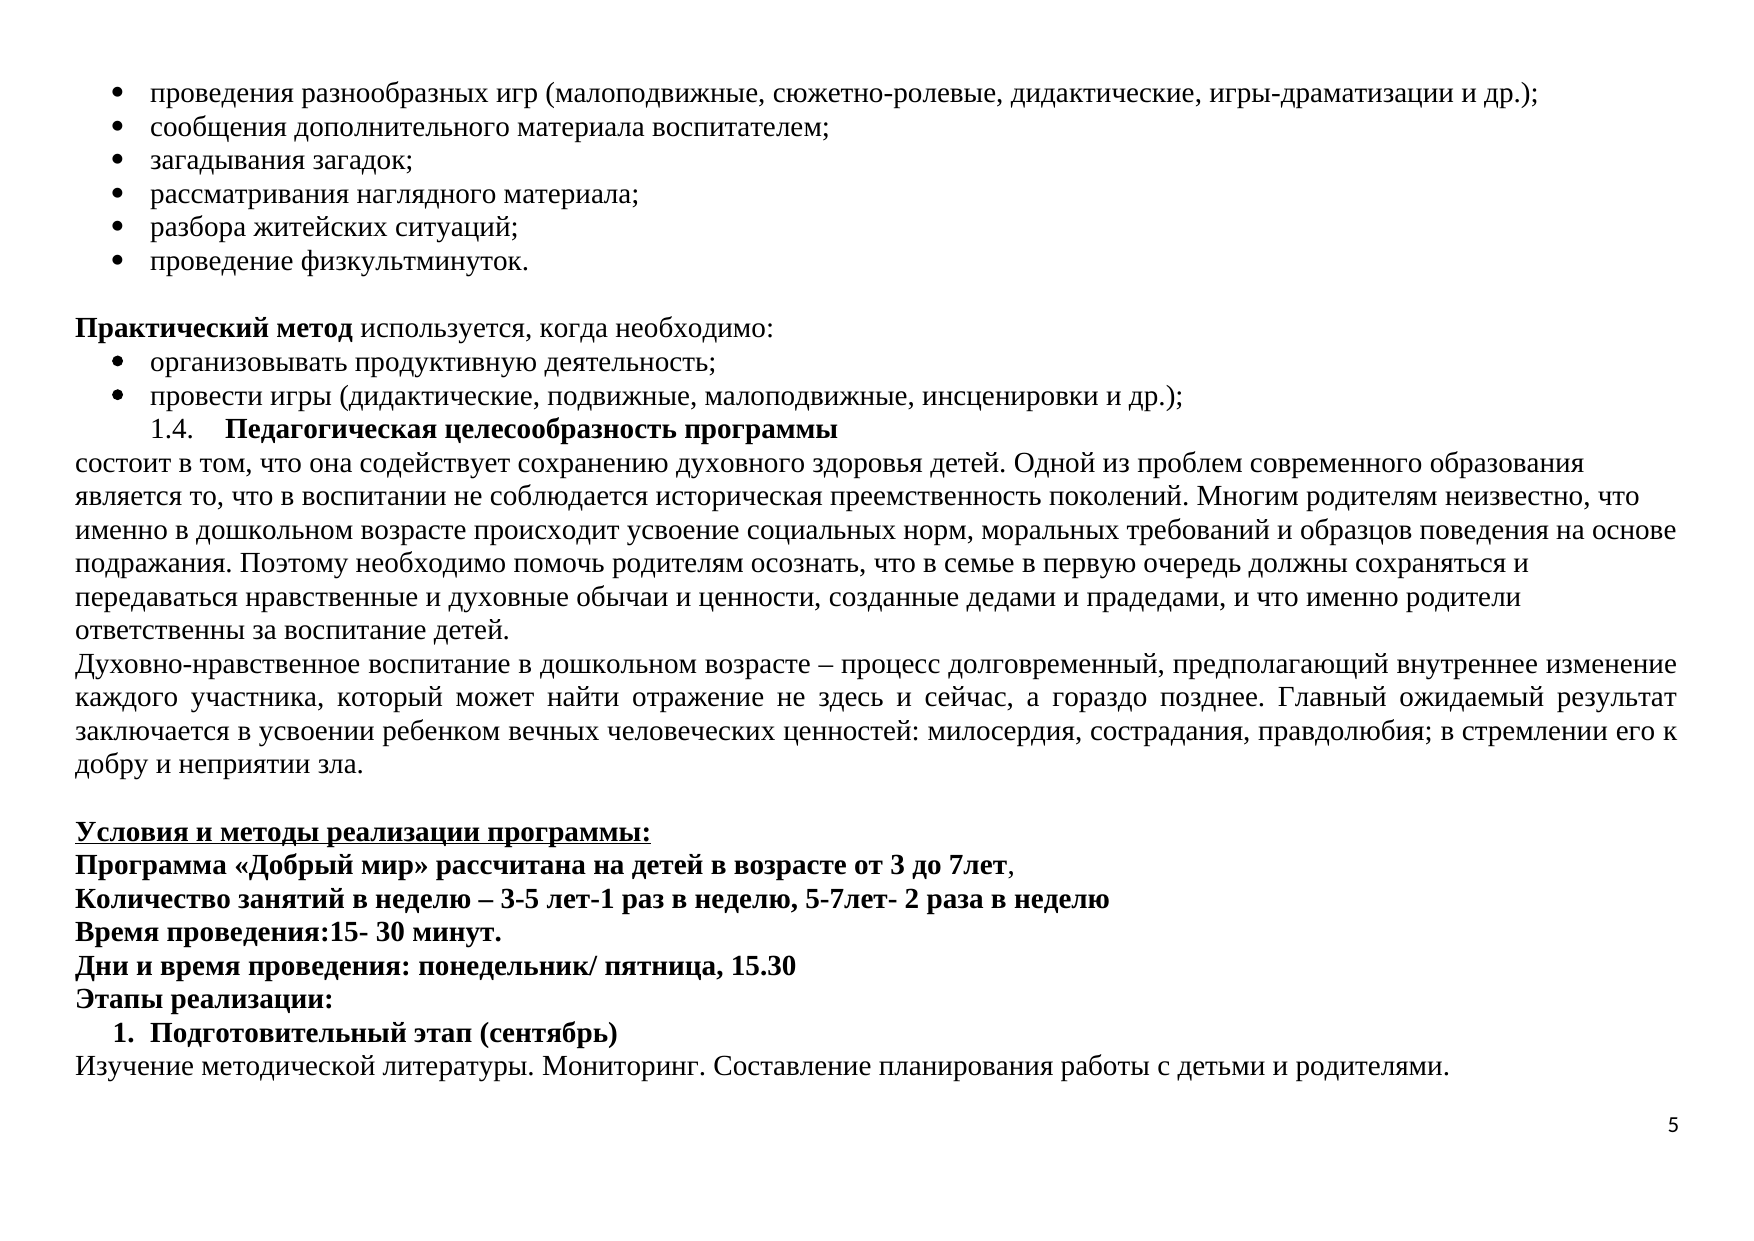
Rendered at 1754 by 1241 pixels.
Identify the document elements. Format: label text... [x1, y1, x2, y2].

text Время проведения:15- 30 минут. [75, 914, 1679, 948]
text Практический метод используется, когда необходимо: [75, 310, 1679, 344]
list загадывания загадок; [112, 142, 1679, 176]
text Изучение методической литературы. Мониторинг. Составление планирования работы с детьми и родителями. [75, 1048, 1679, 1082]
list сообщения дополнительного материала воспитателем; [112, 109, 1679, 142]
text Программа «Добрый мир» рассчитана на детей в возрасте от 3 до 7лет, [75, 847, 1679, 881]
text Условия и методы реализации программы: [75, 814, 1679, 847]
list проведения разнообразных игр (малоподвижные, сюжетно-ролевые, дидактические, игры-драматизации и др.); [112, 75, 1679, 109]
text Дни и время проведения: понедельник/ пятница, 15.30 [75, 948, 1679, 981]
text состоит в том, что она содействует сохранению духовного здоровья детей. Одной из проблем современного образования является то, что в воспитании не соблюдается историческая преемственность поколений. Многим родителям неизвестно, что именно в дошкольном возрасте происходит усвоение социальных норм, моральных требований и образцов поведения на основе подражания. Поэтому необходимо помочь родителям осознать, что в семье в первую очередь должны сохраняться и передаваться нравственные и духовные обычаи и ценности, созданные дедами и прадедами, и что именно родители ответственны за воспитание детей. [75, 445, 1679, 646]
list провести игры (дидактические, подвижные, малоподвижные, инсценировки и др.); [112, 378, 1679, 411]
list Подготовительный этап (сентябрь) [112, 1015, 1679, 1048]
list разбора житейских ситуаций; [112, 209, 1679, 243]
list проведение физкультминуток. [112, 243, 1679, 277]
text Духовно-нравственное воспитание в дошкольном возрасте – процесс долговременный, предполагающий внутреннее изменение каждого участника, который может найти отражение не здесь и сейчас, а гораздо позднее. Главный ожидаемый результат заключается в усвоении ребенком вечных человеческих ценностей: милосердия, сострадания, правдолюбия; в стремлении его к добру и неприятии зла. [75, 646, 1679, 780]
list рассматривания наглядного материала; [112, 176, 1679, 209]
list Педагогическая целесообразность программы [150, 411, 1679, 445]
text Этапы реализации: [75, 981, 1679, 1015]
text Количество занятий в неделю – 3-5 лет-1 раз в неделю, 5-7лет- 2 раза в неделю [75, 881, 1679, 914]
list организовывать продуктивную деятельность; [112, 344, 1679, 378]
